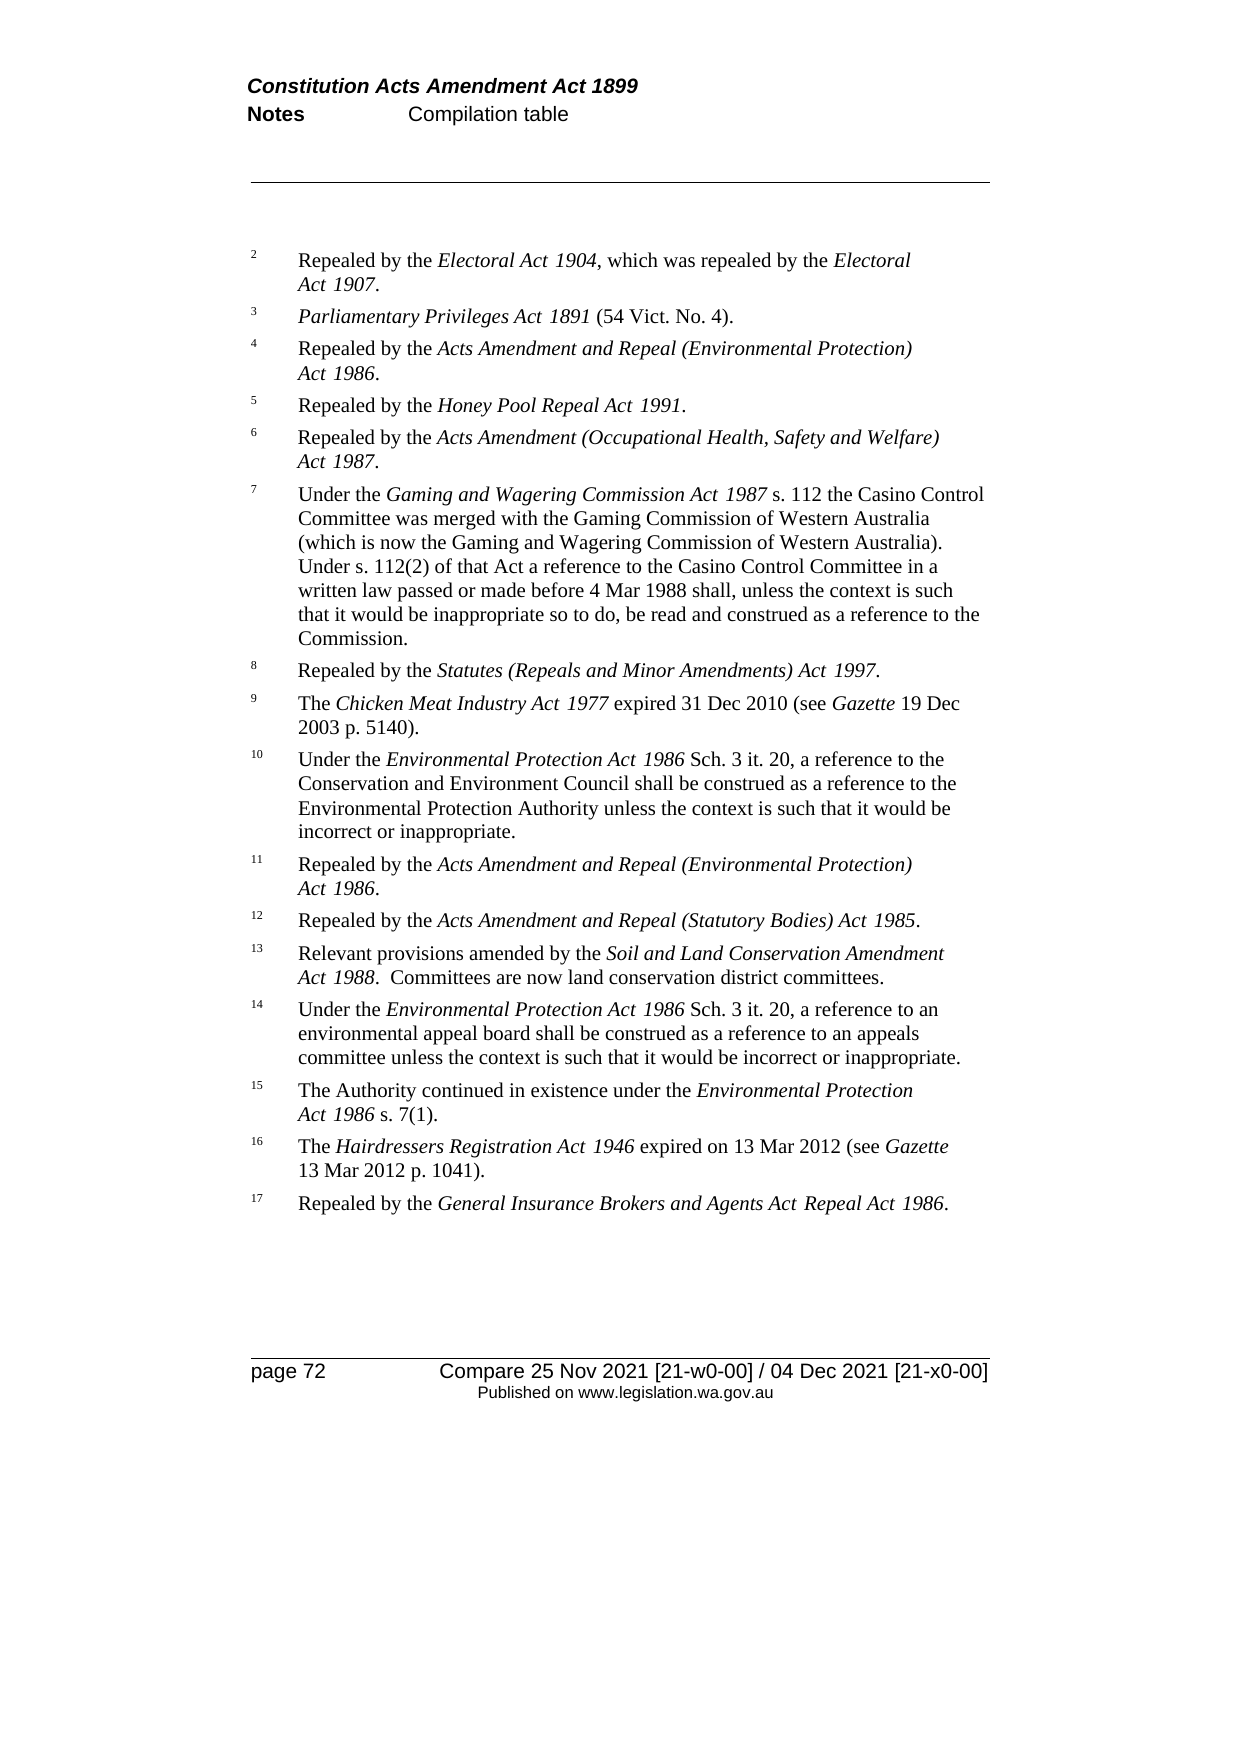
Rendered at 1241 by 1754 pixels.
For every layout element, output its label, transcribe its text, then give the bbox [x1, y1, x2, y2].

text 14 Under the Environmental Protection Act 1986 Sch. 3 it. 20, a reference to an environmental appeal board shall be construed as a reference to an appeals committee unless the context is such that it would be incorrect or inappropriate. [251, 997, 990, 1069]
text 4 Repealed by the Acts Amendment and Repeal (Environmental Protection) Act 1986. [251, 336, 990, 384]
text 6 Repealed by the Acts Amendment (Occupational Health, Safety and Welfare) Act 1987. [251, 425, 990, 473]
text 5 Repealed by the Honey Pool Repeal Act 1991. [251, 393, 990, 417]
text 8 Repealed by the Statutes (Repeals and Minor Amendments) Act 1997. [251, 658, 990, 682]
text 17 Repealed by the General Insurance Brokers and Agents Act Repeal Act 1986. [251, 1191, 990, 1215]
text 15 The Authority continued in existence under the Environmental Protection Act 1986 s. 7(1). [251, 1078, 990, 1126]
text 7 Under the Gaming and Wagering Commission Act 1987 s. 112 the Casino Control Committee was merged with the Gaming Commission of Western Australia (which is now the Gaming and Wagering Commission of Western Australia). Under s. 112(2) of that Act a reference to the Casino Control Committee in a written law passed or made before 4 Mar 1988 shall, unless the context is such that it would be inappropriate so to do, be read and construed as a reference to the Commission. [251, 482, 990, 650]
text 10 Under the Environmental Protection Act 1986 Sch. 3 it. 20, a reference to the Conservation and Environment Council shall be construed as a reference to the Environmental Protection Authority unless the context is such that it would be incorrect or inappropriate. [251, 747, 990, 843]
text 13 Relevant provisions amended by the Soil and Land Conservation Amendment Act 1988. Committees are now land conservation district committees. [251, 941, 990, 989]
text 9 The Chicken Meat Industry Act 1977 expired 31 Dec 2010 (see Gazette 19 Dec 2003 p. 5140). [251, 691, 990, 739]
text 16 The Hairdressers Registration Act 1946 expired on 13 Mar 2012 (see Gazette 13 Mar 2012 p. 1041). [251, 1134, 990, 1182]
text 12 Repealed by the Acts Amendment and Repeal (Statutory Bodies) Act 1985. [251, 908, 990, 932]
text 3 Parliamentary Privileges Act 1891 (54 Vict. No. 4). [251, 304, 990, 328]
text 11 Repealed by the Acts Amendment and Repeal (Environmental Protection) Act 1986. [251, 852, 990, 900]
text 2 Repealed by the Electoral Act 1904, which was repealed by the Electoral Act 1907. [251, 247, 990, 296]
